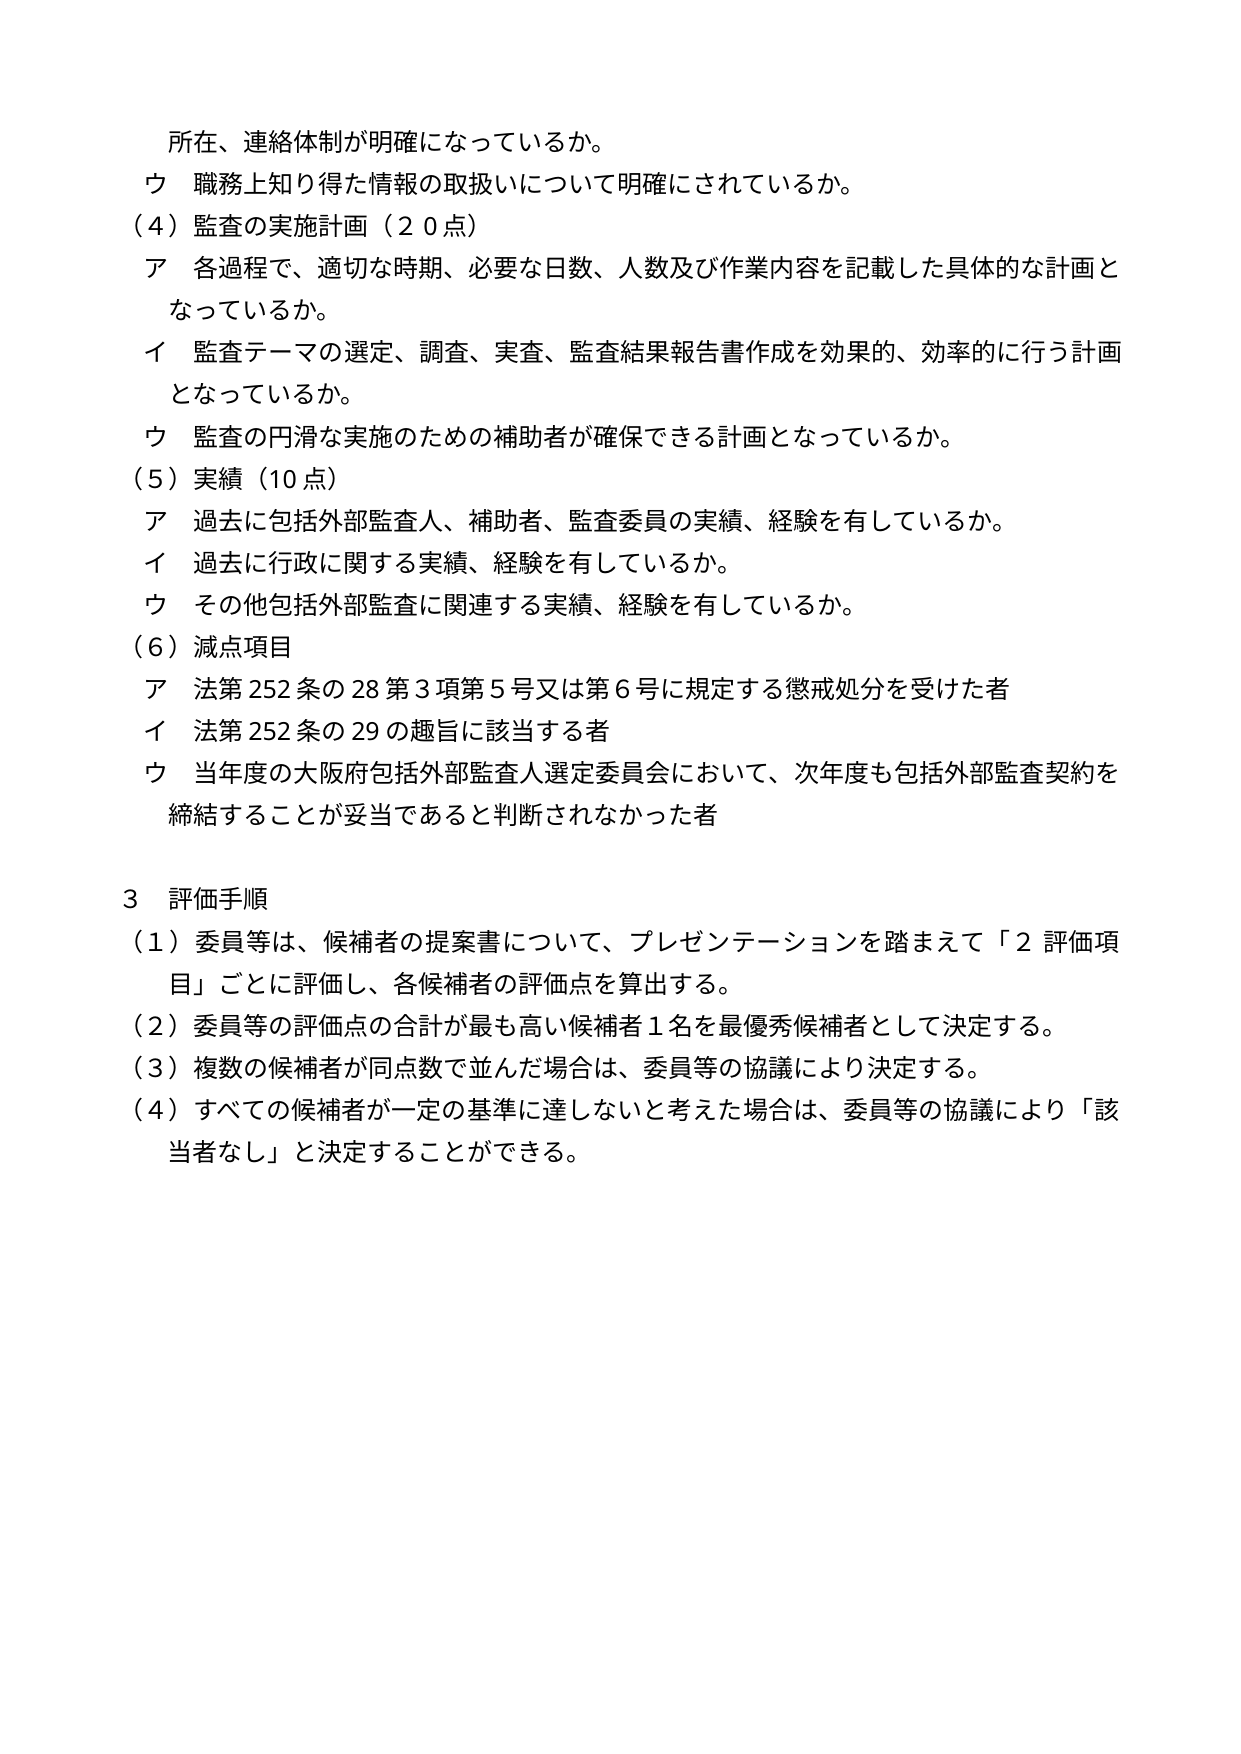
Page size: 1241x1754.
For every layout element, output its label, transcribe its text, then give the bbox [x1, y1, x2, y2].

text イ 監査テーマの選定、調査、実査、監査結果報告書作成を効果的、効率的に行う計画となっているか。 [143, 330, 1122, 414]
text イ 法第252条の29の趣旨に該当する者 [118, 709, 1122, 751]
text （４）すべての候補者が一定の基準に達しないと考えた場合は、委員等の協議により「該当者なし」と決定することができる。 [118, 1087, 1122, 1172]
text （２）委員等の評価点の合計が最も高い候補者１名を最優秀候補者として決定する。 [118, 1003, 1122, 1045]
text ア 過去に包括外部監査人、補助者、監査委員の実績、経験を有しているか。 [118, 498, 1122, 540]
text （３）複数の候補者が同点数で並んだ場合は、委員等の協議により決定する。 [118, 1045, 1122, 1087]
text ３ 評価手順 [118, 877, 1122, 919]
text ウ 当年度の大阪府包括外部監査人選定委員会において、次年度も包括外部監査契約を締結することが妥当であると判断されなかった者 [118, 751, 1122, 835]
text （５）実績（10点） [118, 456, 1122, 498]
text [143, 119, 1122, 162]
text （６）減点項目 [118, 624, 1122, 667]
text （４）監査の実施計画（２0点） [118, 204, 1122, 246]
text イ 過去に行政に関する実績、経験を有しているか。 [118, 540, 1122, 582]
text ウ 監査の円滑な実施のための補助者が確保できる計画となっているか。 [118, 414, 1122, 456]
text （１）委員等は、候補者の提案書について、プレゼンテーションを踏まえて「２ 評価項目」ごとに評価し、各候補者の評価点を算出する。 [118, 919, 1122, 1003]
text ア 法第252条の28第３項第５号又は第６号に規定する懲戒処分を受けた者 [118, 667, 1122, 709]
text ウ その他包括外部監査に関連する実績、経験を有しているか。 [118, 582, 1122, 624]
text ア 各過程で、適切な時期、必要な日数、人数及び作業内容を記載した具体的な計画となっているか。 [143, 246, 1122, 330]
text ウ 職務上知り得た情報の取扱いについて明確にされているか。 [118, 162, 1122, 204]
